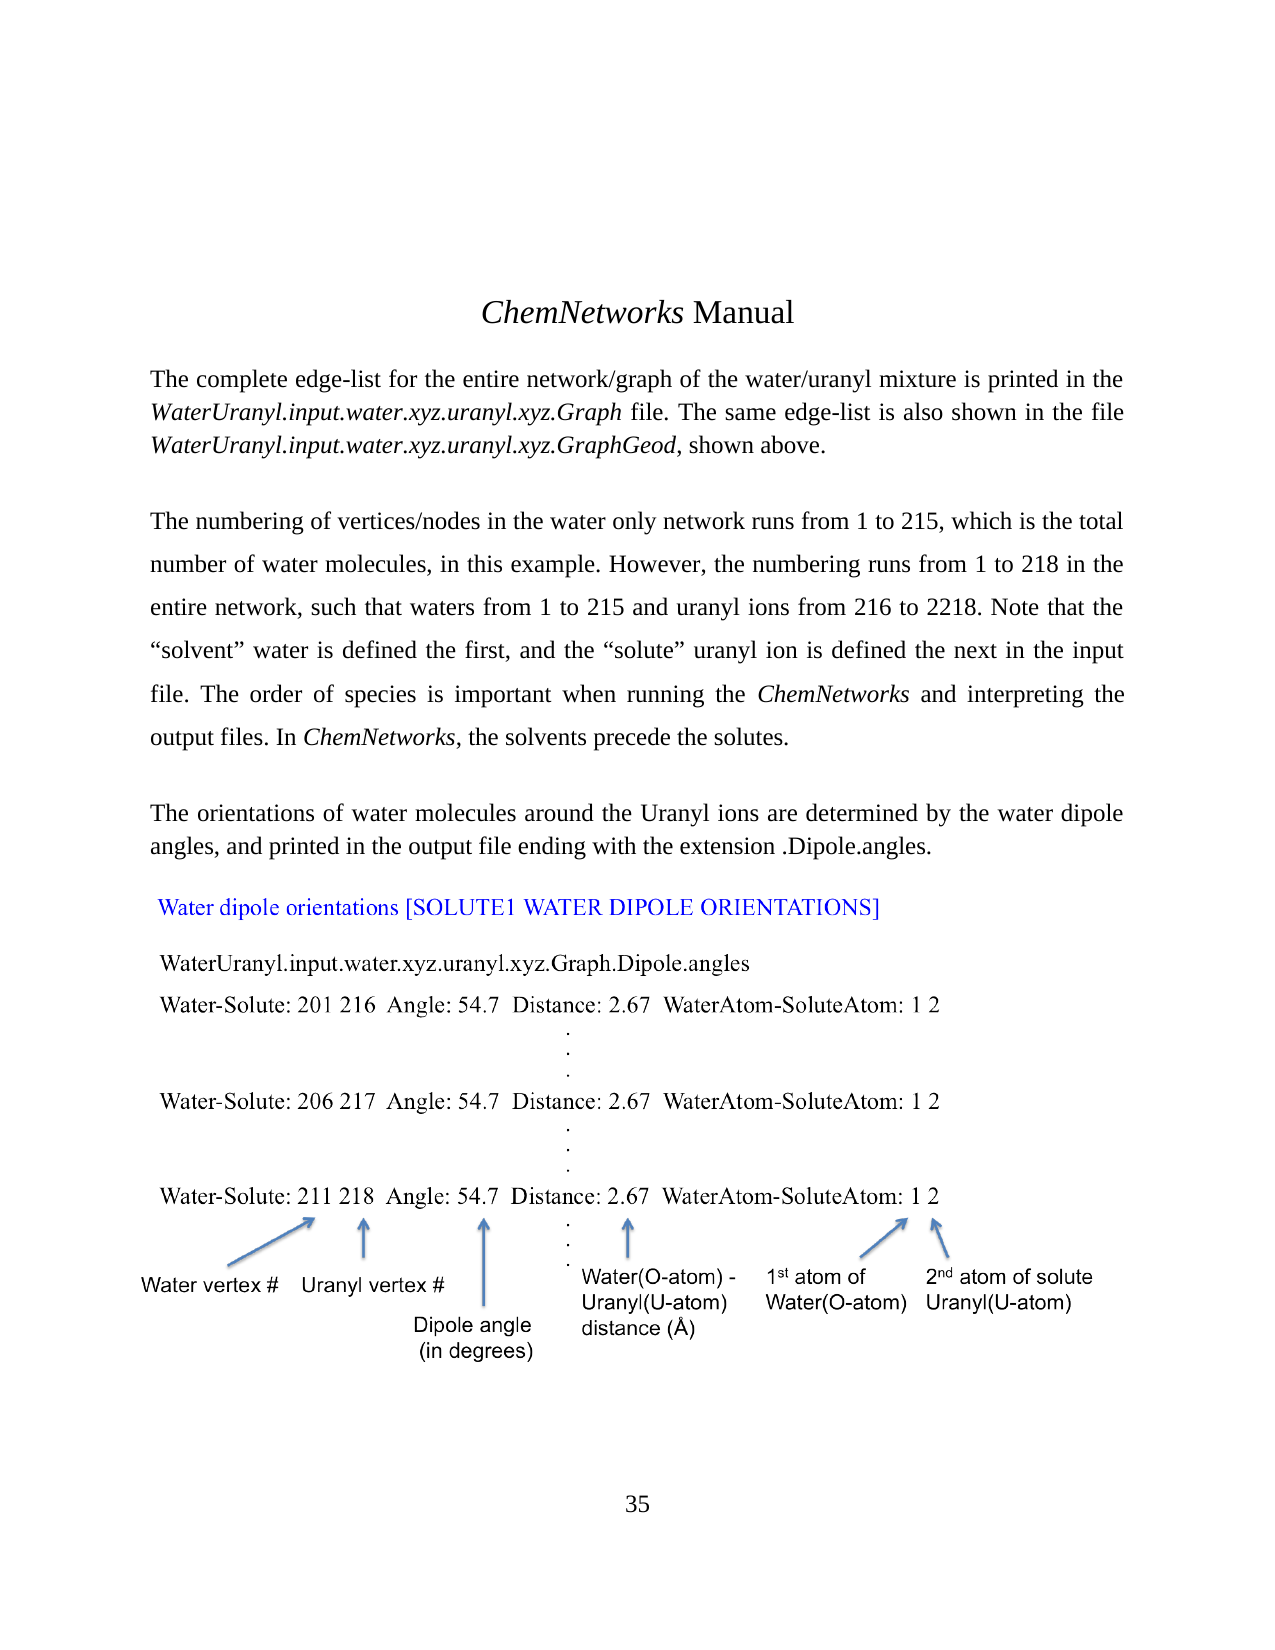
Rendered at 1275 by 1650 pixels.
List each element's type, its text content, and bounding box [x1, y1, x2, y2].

text The complete edge-list for the entire network/graph of the water/uranyl mixture is printed in the WaterUranyl.input.water.xyz.uranyl.xyz.Graph file. The same edge-list is also shown in the file WaterUranyl.input.water.xyz.uranyl.xyz.GraphGeod, shown above. [150, 364, 1125, 459]
text ChemNetworks Manual [150, 293, 1125, 331]
text The numbering of vertices/nodes in the water only network runs from 1 to 215, which is the total number of water molecules, in this example. However, the numbering runs from 1 to 218 in the entire network, such that waters from 1 to 215 and uranyl ions from 216 to 2218. Note that the “solvent” water is defined the first, and the “solute” uranyl ion is defined the next in the input file. The order of species is important when running the ChemNetworks and interpreting the output files. In ChemNetworks, the solvents precede the solutes. [150, 506, 1125, 751]
picture [131, 881, 1108, 1367]
text The orientations of water molecules around the Uranyl ions are determined by the water dipole angles, and printed in the output file ending with the extension .Dipole.angles. [150, 798, 1125, 860]
